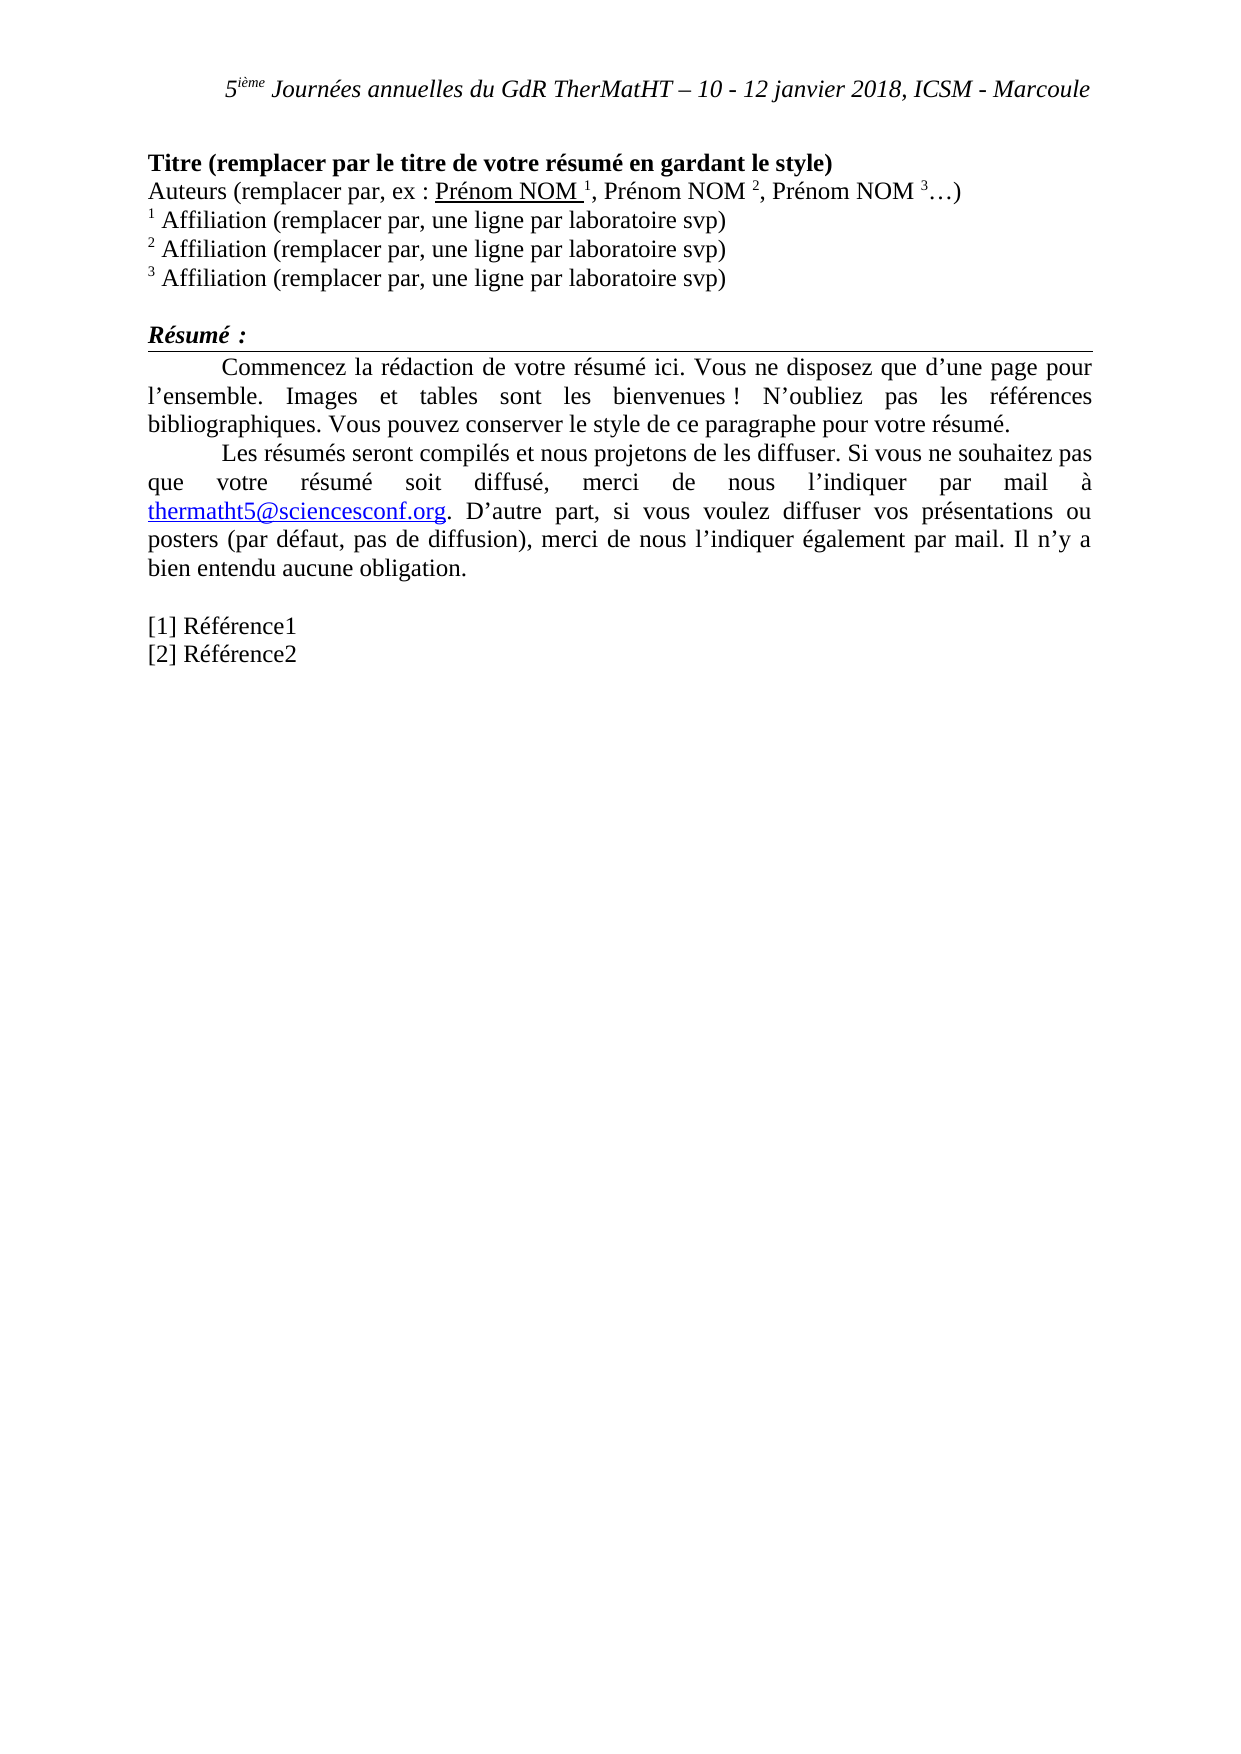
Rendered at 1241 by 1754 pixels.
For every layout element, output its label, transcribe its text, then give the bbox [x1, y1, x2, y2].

text Résumé : [148, 320, 1093, 351]
text 3 Affiliation (remplacer par, une ligne par laboratoire svp) [148, 263, 1093, 291]
text Les résumés seront compilés et nous projetons de les diffuser. Si vous ne souhaitez pas que votre résumé soit diffusé, merci de nous l’indiquer par mail à thermatht5@sciencesconf.org. D’autre part, si vous voulez diffuser vos présentations ou posters (par défaut, pas de diffusion), merci de nous l’indiquer également par mail. Il n’y a bien entendu aucune obligation. [148, 438, 1093, 582]
text Auteurs (remplacer par, ex : Prénom NOM 1, Prénom NOM 2, Prénom NOM 3…) [148, 176, 1093, 205]
text Commencez la rédaction de votre résumé ici. Vous ne disposez que d’une page pour l’ensemble. Images et tables sont les bienvenues ! N’oubliez pas les références bibliographiques. Vous pouvez conserver le style de ce paragraphe pour votre résumé. [148, 352, 1093, 438]
text [1] Référence1 [148, 611, 1093, 639]
text 1 Affiliation (remplacer par, une ligne par laboratoire svp) [148, 205, 1093, 234]
text Titre (remplacer par le titre de votre résumé en gardant le style) [148, 148, 1093, 176]
text 2 Affiliation (remplacer par, une ligne par laboratoire svp) [148, 234, 1093, 263]
text [2] Référence2 [148, 639, 1093, 668]
